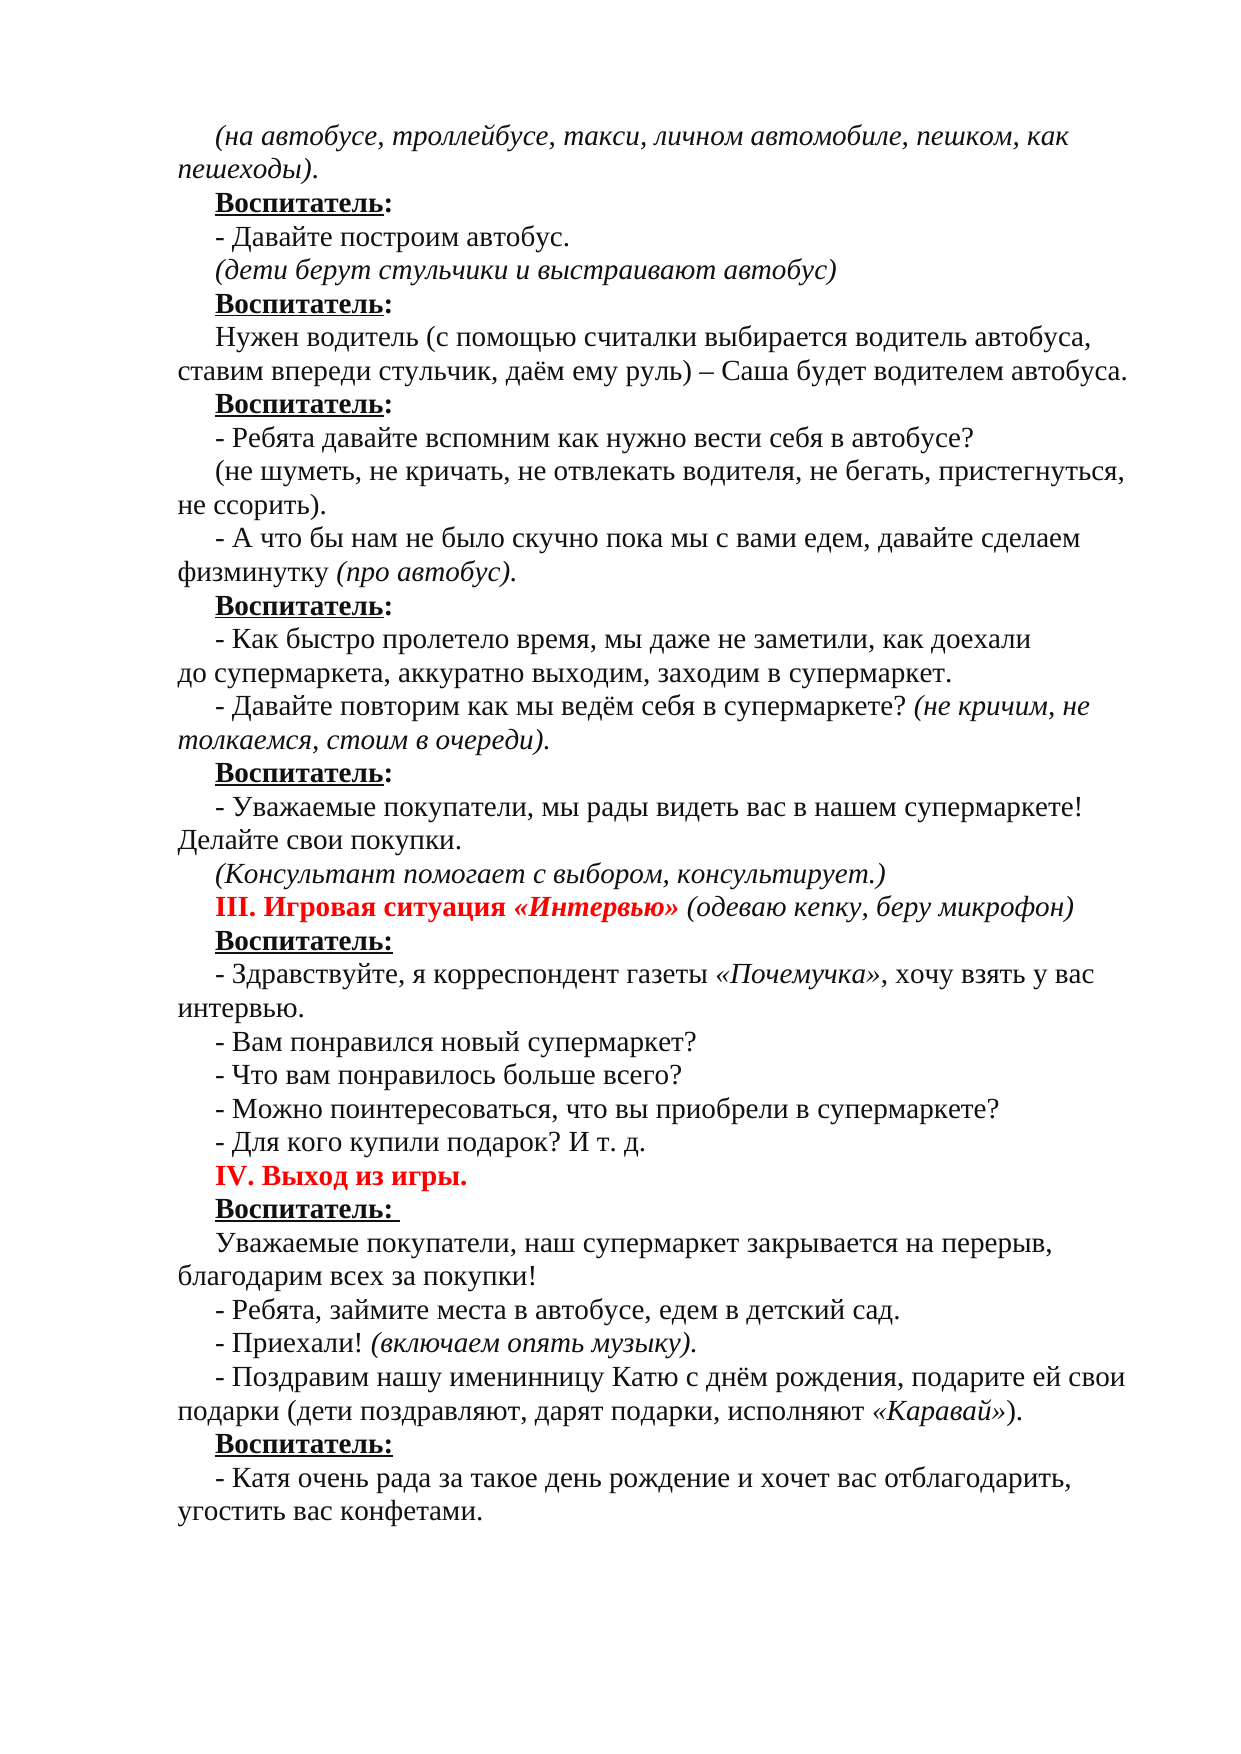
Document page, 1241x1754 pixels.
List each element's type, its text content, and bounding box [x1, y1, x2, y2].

text IV. Выход из игры. [177, 1158, 1152, 1191]
text - Давайте построим автобус. [177, 219, 1152, 252]
text III. Игровая ситуация «Интервью» (одеваю кепку, беру микрофон) [177, 889, 1152, 923]
text Воспитатель: [177, 1191, 1152, 1225]
text - Что вам понравилось больше всего? [177, 1057, 1152, 1091]
text Воспитатель: [177, 386, 1152, 420]
text - Уважаемые покупатели, мы рады видеть вас в нашем супермаркете! Делайте свои покупки. [177, 789, 1152, 856]
text (дети берут стульчики и выстраивают автобус) [177, 252, 1152, 286]
text Воспитатель: [177, 1426, 1152, 1460]
text - Ребята, займите места в автобусе, едем в детский сад. [177, 1292, 1152, 1326]
text Уважаемые покупатели, наш супермаркет закрывается на перерыв, благодарим всех за покупки! [177, 1225, 1152, 1292]
text Воспитатель: [177, 286, 1152, 319]
text - Вам понравился новый супермаркет? [177, 1024, 1152, 1057]
text - А что бы нам не было скучно пока мы с вами едем, давайте сделаем физминутку (про автобус). [177, 521, 1152, 588]
text Воспитатель: [177, 185, 1152, 219]
text Воспитатель: [177, 588, 1152, 621]
text (Консультант помогает с выбором, консультирует.) [177, 856, 1152, 889]
text - Поздравим нашу именинницу Катю с днём рождения, подарите ей свои подарки (дети поздравляют, дарят подарки, исполняют «Каравай»). [177, 1359, 1152, 1426]
text - Для кого купили подарок? И т. д. [177, 1124, 1152, 1158]
text - Катя очень рада за такое день рождение и хочет вас отблагодарить, угостить вас конфетами. [177, 1460, 1152, 1527]
text - Ребята давайте вспомним как нужно вести себя в автобусе? [177, 420, 1152, 453]
text Воспитатель: [177, 755, 1152, 789]
text Воспитатель: [177, 923, 1152, 957]
text - Приехали! (включаем опять музыку). [177, 1326, 1152, 1359]
text - Давайте повторим как мы ведём себя в супермаркете? (не кричим, не толкаемся, стоим в очереди). [177, 688, 1152, 755]
text - Здравствуйте, я корреспондент газеты «Почемучка», хочу взять у вас интервью. [177, 957, 1152, 1024]
text - Как быстро пролетело время, мы даже не заметили, как доехали до супермаркета, аккуратно выходим, заходим в супермаркет. [177, 621, 1152, 688]
text (не шуметь, не кричать, не отвлекать водителя, не бегать, пристегнуться, не ссорить). [177, 453, 1152, 521]
text - Можно поинтересоваться, что вы приобрели в супермаркете? [177, 1091, 1152, 1124]
text Нужен водитель (с помощью считалки выбирается водитель автобуса, ставим впереди стульчик, даём ему руль) – Саша будет водителем автобуса. [177, 319, 1152, 386]
text (на автобусе, троллейбусе, такси, личном автомобиле, пешком, как пешеходы). [177, 118, 1152, 185]
